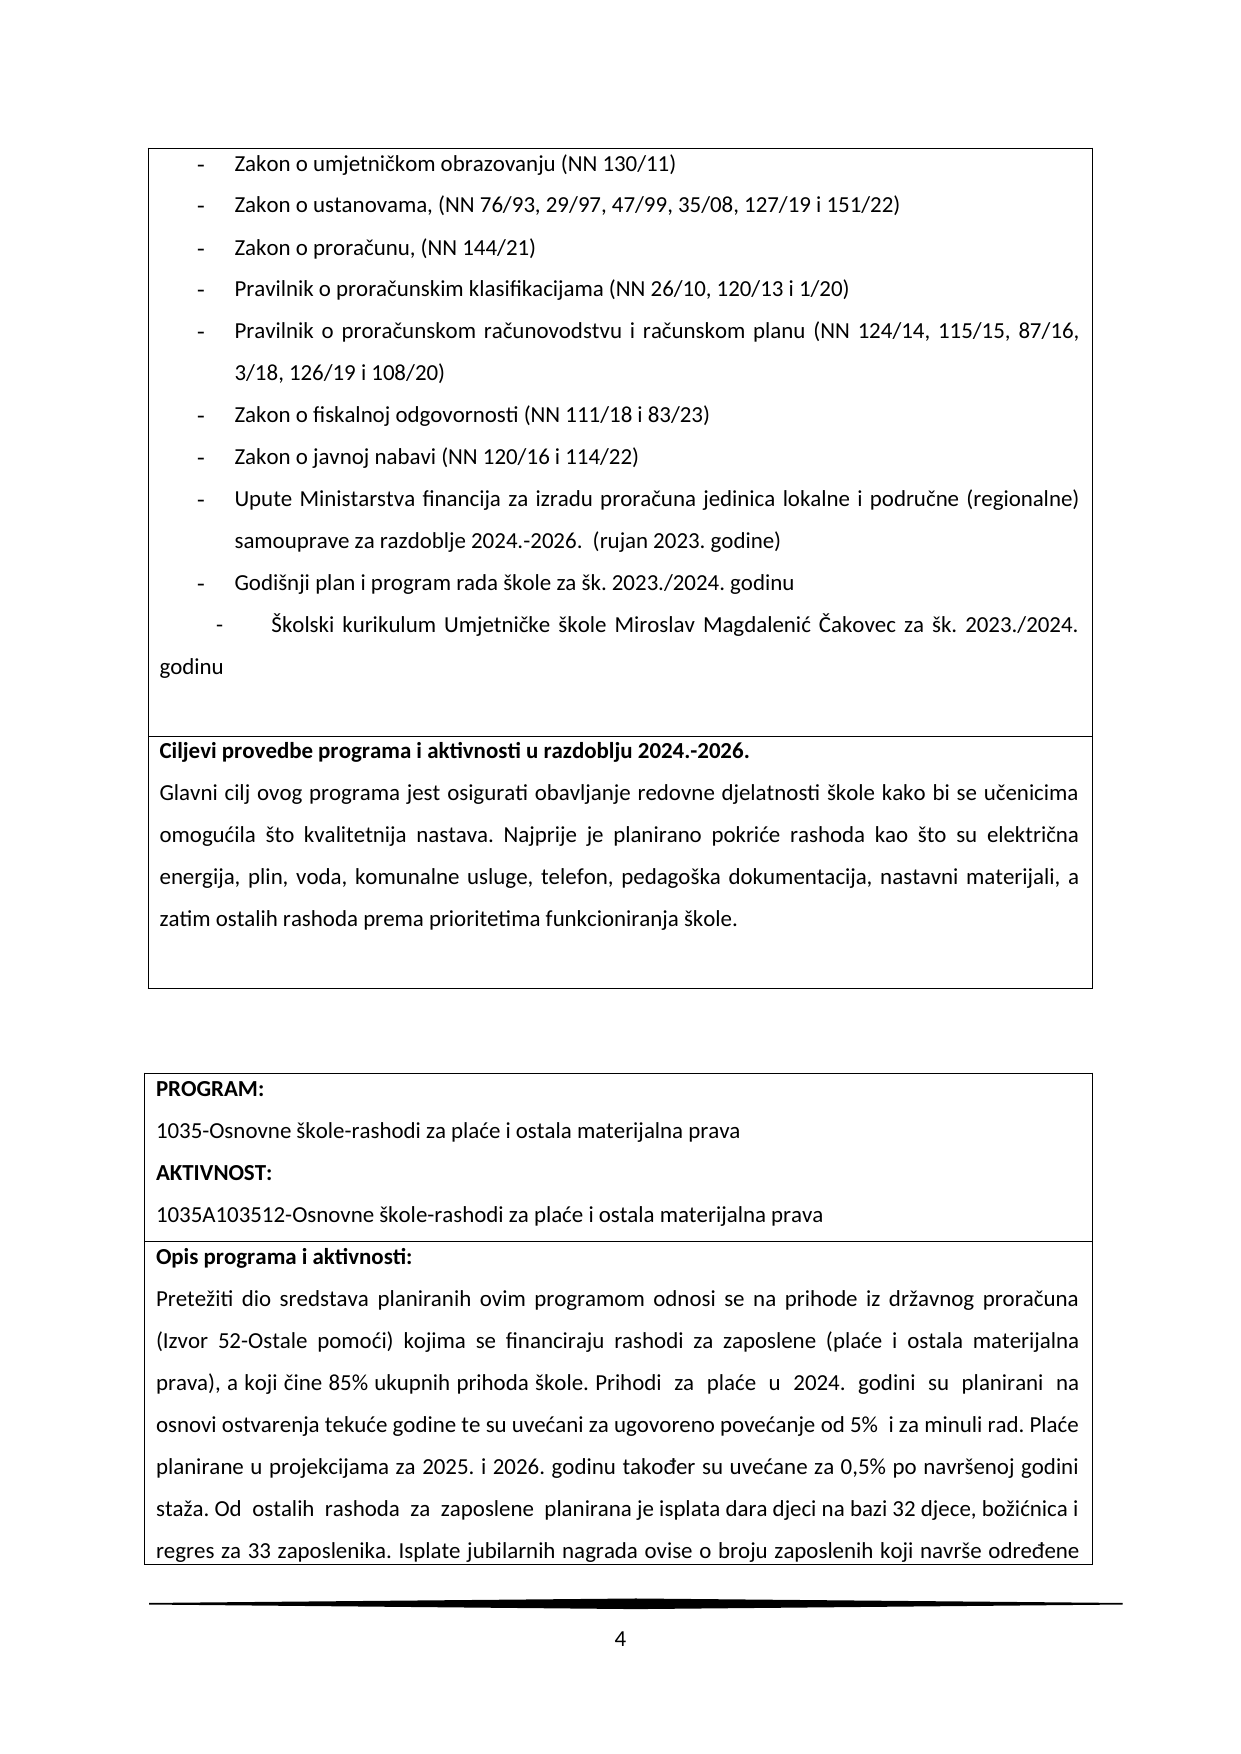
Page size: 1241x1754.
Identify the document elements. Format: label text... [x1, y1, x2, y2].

table_cell Ciljevi provedbe programa i aktivnosti u razdoblju 2024.-2026. Glavni cilj ovog programa jest osigurati obavljanje redovne djelatnosti škole kako bi se učenicima omogućila što kvalitetnija nastava. Najprije je planirano pokriće rashoda kao što su električna energija, plin, voda, komunalne usluge, telefon, pedagoška dokumentacija, nastavni materijali, a zatim ostalih rashoda prema prioritetima funkcioniranja škole. [149, 737, 1092, 988]
table_header PROGRAM: 1035-Osnovne škole-rashodi za plaće i ostala materijalna prava AKTIVNOST: 1035A103512-Osnovne škole-rashodi za plaće i ostala materijalna prava [145, 1074, 1092, 1241]
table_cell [149, 149, 1092, 736]
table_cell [145, 1242, 1092, 1564]
